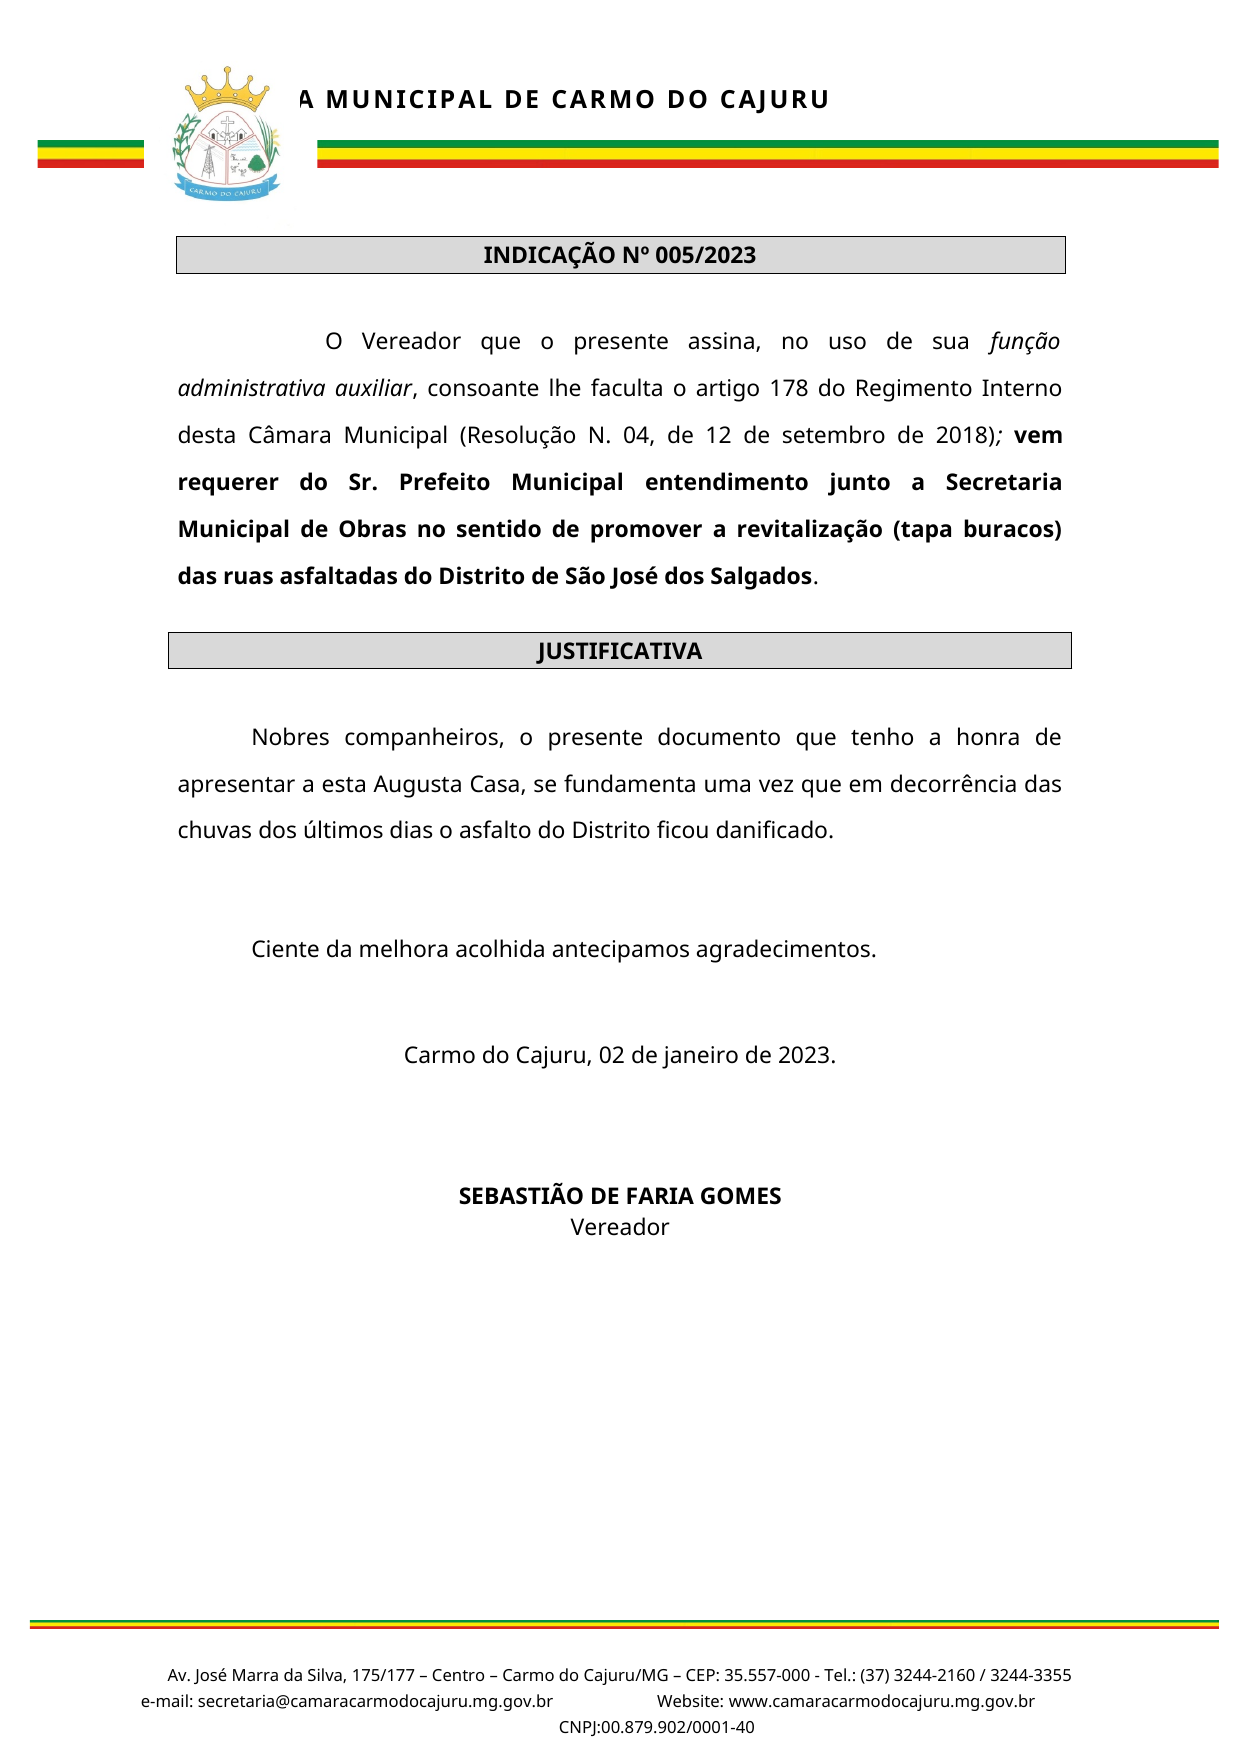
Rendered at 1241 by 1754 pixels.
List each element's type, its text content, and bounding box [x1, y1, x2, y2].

picture [37, 140, 144, 168]
text SEBASTIÃO DE FARIA GOMES [177, 1180, 1063, 1211]
picture [157, 43, 300, 230]
text Nobres companheiros, o presente documento que tenho a honra de apresentar a esta Augusta Casa, se fundamenta uma vez que em decorrência das chuvas dos últimos dias o asfalto do Distrito ficou danificado. [177, 721, 1063, 846]
text O Vereador que o presente assina, no uso de sua função administrativa auxiliar, consoante lhe faculta o artigo 178 do Regimento Interno desta Câmara Municipal (Resolução N. 04, de 12 de setembro de 2018); vem requerer do Sr. Prefeito Municipal entendimento junto a Secretaria Municipal de Obras no sentido de promover a revitalização (tapa buracos) das ruas asfaltadas do Distrito de São José dos Salgados. [177, 325, 1063, 591]
picture [317, 140, 1219, 168]
text Carmo do Cajuru, 02 de janeiro de 2023. [177, 1039, 1063, 1071]
picture [29, 1620, 1219, 1629]
text Vereador [177, 1211, 1063, 1242]
text INDICAÇÃO Nº 005/2023 [177, 237, 1065, 273]
text JUSTIFICATIVA [169, 633, 1071, 668]
text Ciente da melhora acolhida antecipamos agradecimentos. [177, 933, 1063, 964]
